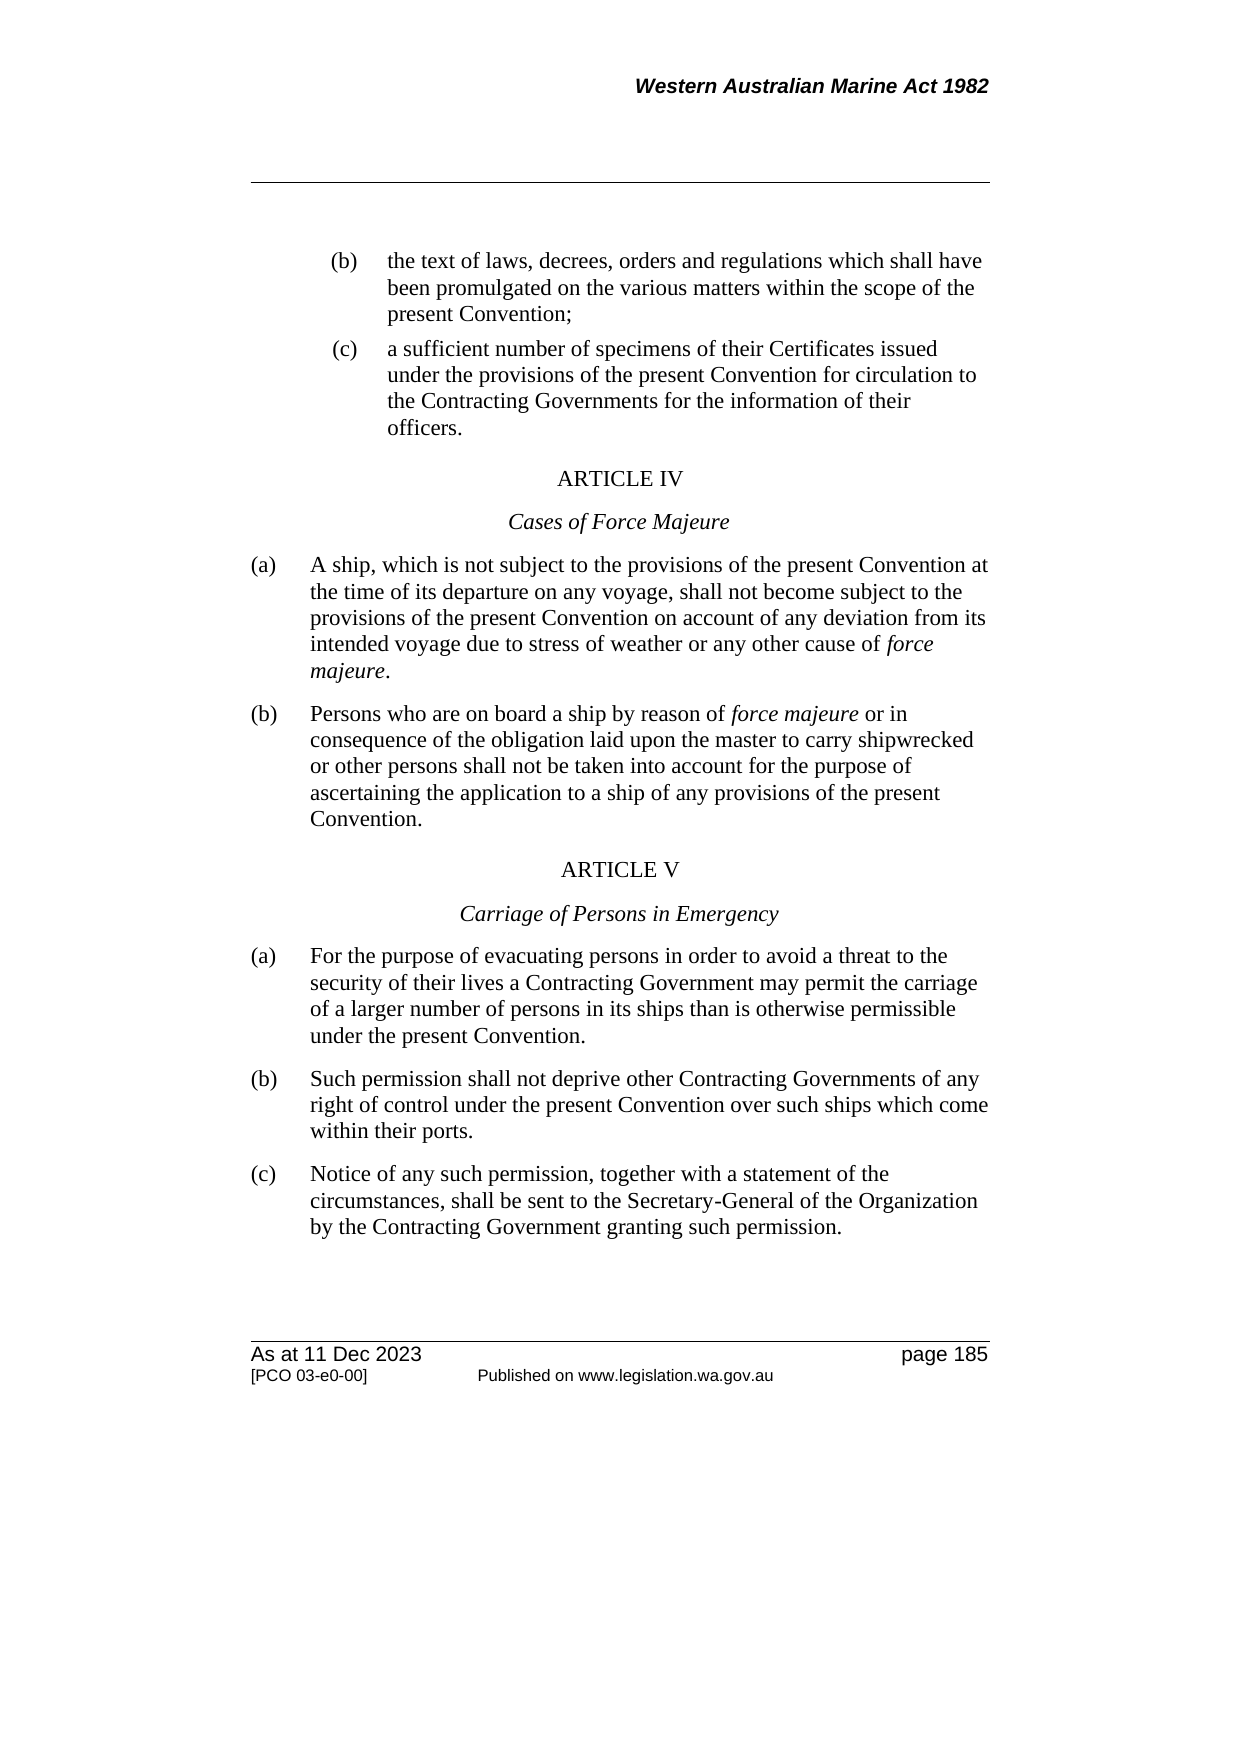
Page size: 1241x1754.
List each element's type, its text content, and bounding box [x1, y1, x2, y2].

subtitle Cases of Force Majeure [251, 508, 990, 535]
text (c) a sufficient number of specimens of their Certificates issued under the provisions of the present Convention for circulation to the Contracting Governments for the information of their officers. [251, 335, 990, 440]
text (b) the text of laws, decrees, orders and regulations which shall have been promulgated on the various matters within the scope of the present Convention; [251, 247, 990, 327]
subtitle ARTICLE IV [251, 465, 990, 492]
text (a) A ship, which is not subject to the provisions of the present Convention at the time of its departure on any voyage, shall not become subject to the provisions of the present Convention on account of any deviation from its intended voyage due to stress of weather or any other cause of force majeure. [251, 551, 990, 683]
subtitle ARTICLE V [251, 857, 990, 883]
text (b) Such permission shall not deprive other Contracting Governments of any right of control under the present Convention over such ships which come within their ports. [251, 1065, 990, 1144]
text (b) Persons who are on board a ship by reason of force majeure or in consequence of the obligation laid upon the master to carry shipwrecked or other persons shall not be taken into account for the purpose of ascertaining the application to a ship of any provisions of the present Convention. [251, 700, 990, 832]
text (c) Notice of any such permission, together with a statement of the circumstances, shall be sent to the Secretary-General of the Organization by the Contracting Government granting such permission. [251, 1160, 990, 1239]
text (a) For the purpose of evacuating persons in order to avoid a threat to the security of their lives a Contracting Government may permit the carriage of a larger number of persons in its ships than is otherwise permissible under the present Convention. [251, 943, 990, 1048]
subtitle Carriage of Persons in Emergency [251, 899, 990, 926]
